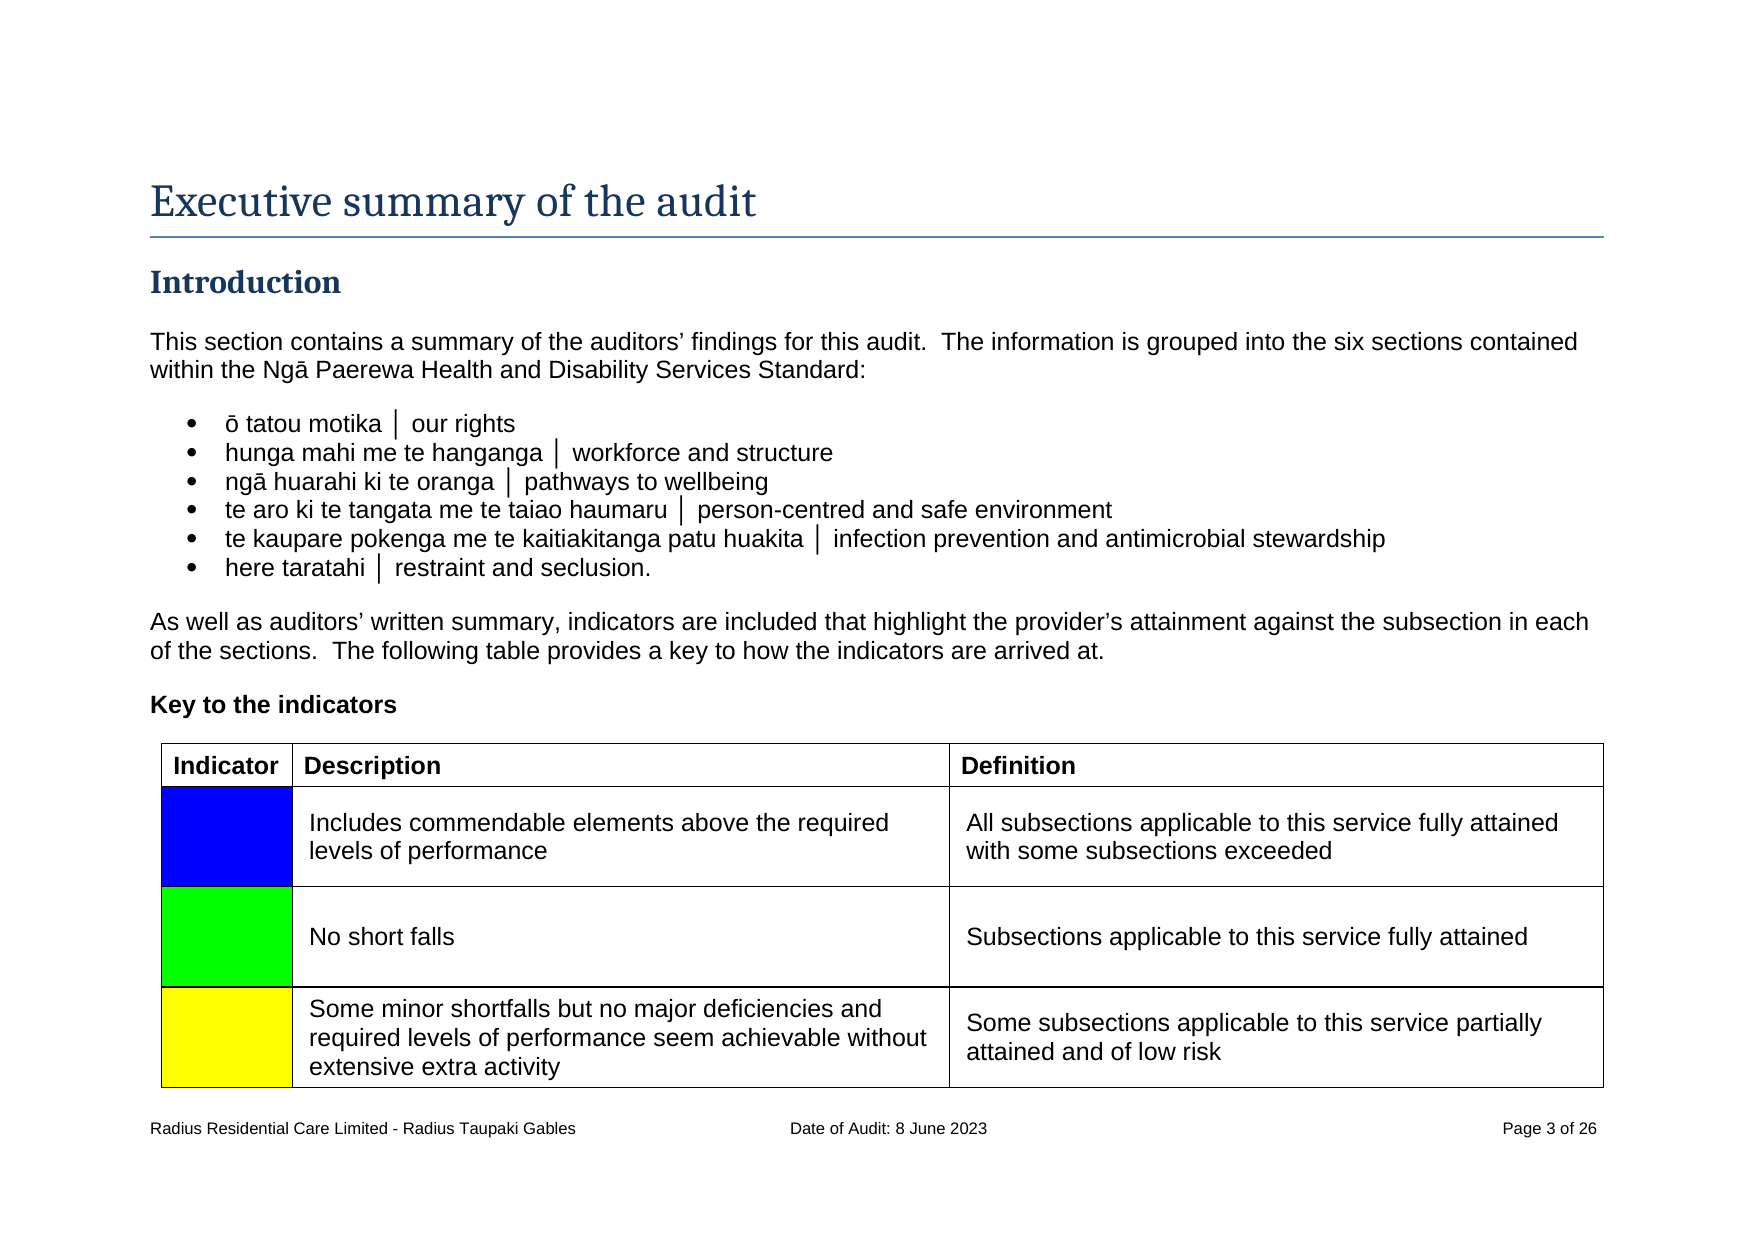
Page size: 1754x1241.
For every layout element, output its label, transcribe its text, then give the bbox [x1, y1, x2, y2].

table_header Indicator [162, 744, 292, 786]
list ō tatou motika │ our rights [397, 409, 1604, 438]
list te kaupare pokenga me te kaitiakitanga patu huakita │ infection prevention and antimicrobial stewardship [818, 524, 1604, 553]
list te aro ki te tangata me te taiao haumaru │ person-centred and safe environment [187, 496, 680, 524]
table_cell Some minor shortfalls but no major deficiencies and required levels of performance seem achievable without extensive extra activity [293, 988, 949, 1087]
table_cell No short falls [293, 887, 949, 986]
list hunga mahi me te hanganga │ workforce and structure [187, 438, 555, 467]
list here taratahi │ restraint and seclusion. [187, 553, 378, 582]
list ngā huarahi ki te oranga │ pathways to wellbeing [187, 467, 507, 496]
table_cell [162, 988, 292, 1087]
table_cell All subsections applicable to this service fully attained with some subsections exceeded [950, 787, 1603, 886]
table_cell Subsections applicable to this service fully attained [950, 887, 1603, 986]
text This section contains a summary of the auditors’ findings for this audit. The information is grouped into the six sections contained within the Ngā Paerewa Health and Disability Services Standard: [150, 326, 1604, 384]
list ō tatou motika │ our rights [187, 409, 395, 438]
list ngā huarahi ki te oranga │ pathways to wellbeing [509, 467, 1604, 496]
table_header Description [293, 744, 949, 786]
text Key to the indicators [150, 689, 1604, 718]
list hunga mahi me te hanganga │ workforce and structure [557, 438, 1604, 467]
table_header Definition [950, 744, 1603, 786]
subtitle Executive summary of the audit [150, 175, 1604, 236]
table_cell [162, 887, 292, 986]
list here taratahi │ restraint and seclusion. [380, 553, 1604, 582]
list te kaupare pokenga me te kaitiakitanga patu huakita │ infection prevention and antimicrobial stewardship [187, 524, 816, 553]
table_cell Includes commendable elements above the required levels of performance [293, 787, 949, 886]
text As well as auditors’ written summary, indicators are included that highlight the provider’s attainment against the subsection in each of the sections. The following table provides a key to how the indicators are arrived at. [150, 607, 1604, 664]
table_cell [162, 787, 292, 886]
subtitle Introduction [150, 263, 1604, 301]
list te aro ki te tangata me te taiao haumaru │ person-centred and safe environment [682, 496, 1604, 524]
table_cell Some subsections applicable to this service partially attained and of low risk [950, 988, 1603, 1087]
